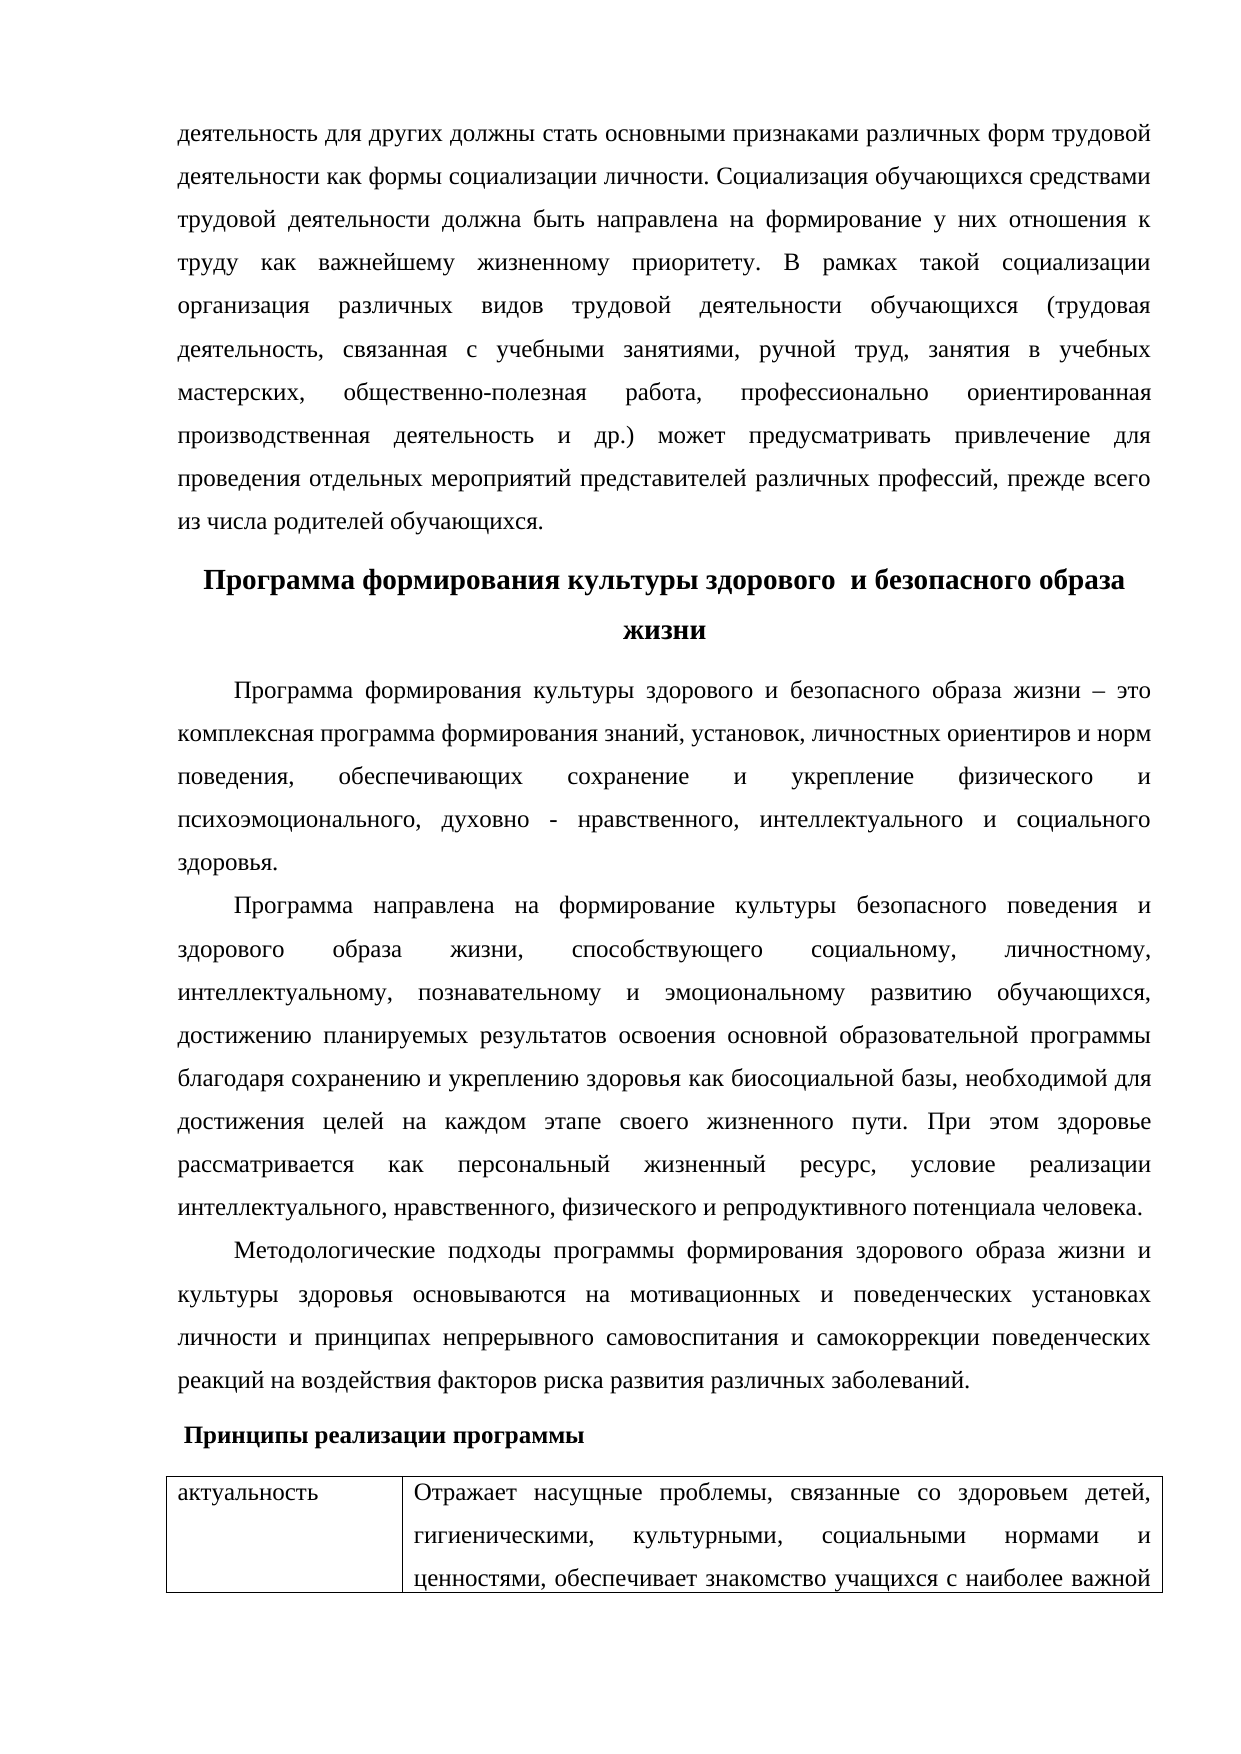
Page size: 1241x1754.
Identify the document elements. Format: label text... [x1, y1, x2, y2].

text Программа направлена на формирование культуры безопасного поведения и здорового образа жизни, способствующего социальному, личностному, интеллектуальному, познавательному и эмоциональному развитию обучающихся, достижению планируемых результатов освоения основной образовательной программы благодаря сохранению и укреплению здоровья как биосоциальной базы, необходимой для достижения целей на каждом этапе своего жизненного пути. При этом здоровье рассматривается как персональный жизненный ресурс, условие реализации интеллектуального, нравственного, физического и репродуктивного потенциала человека. [177, 891, 1152, 1221]
text Программа формирования культуры здорового и безопасного образа жизни [177, 562, 1152, 646]
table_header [403, 1477, 1162, 1592]
text Методологические подходы программы формирования здорового образа жизни и культуры здоровья основываются на мотивационных и поведенческих установках личности и принципах непрерывного самовоспитания и самокоррекции поведенческих реакций на воздействия факторов риска развития различных заболеваний. [177, 1236, 1152, 1394]
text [177, 118, 1152, 535]
text Принципы реализации программы [177, 1421, 1152, 1449]
table_header актуальность [167, 1477, 402, 1592]
text Программа формирования культуры здорового и безопасного образа жизни – это комплексная программа формирования знаний, установок, личностных ориентиров и норм поведения, обеспечивающих сохранение и укрепление физического и психоэмоционального, духовно - нравственного, интеллектуального и социального здоровья. [177, 675, 1152, 876]
